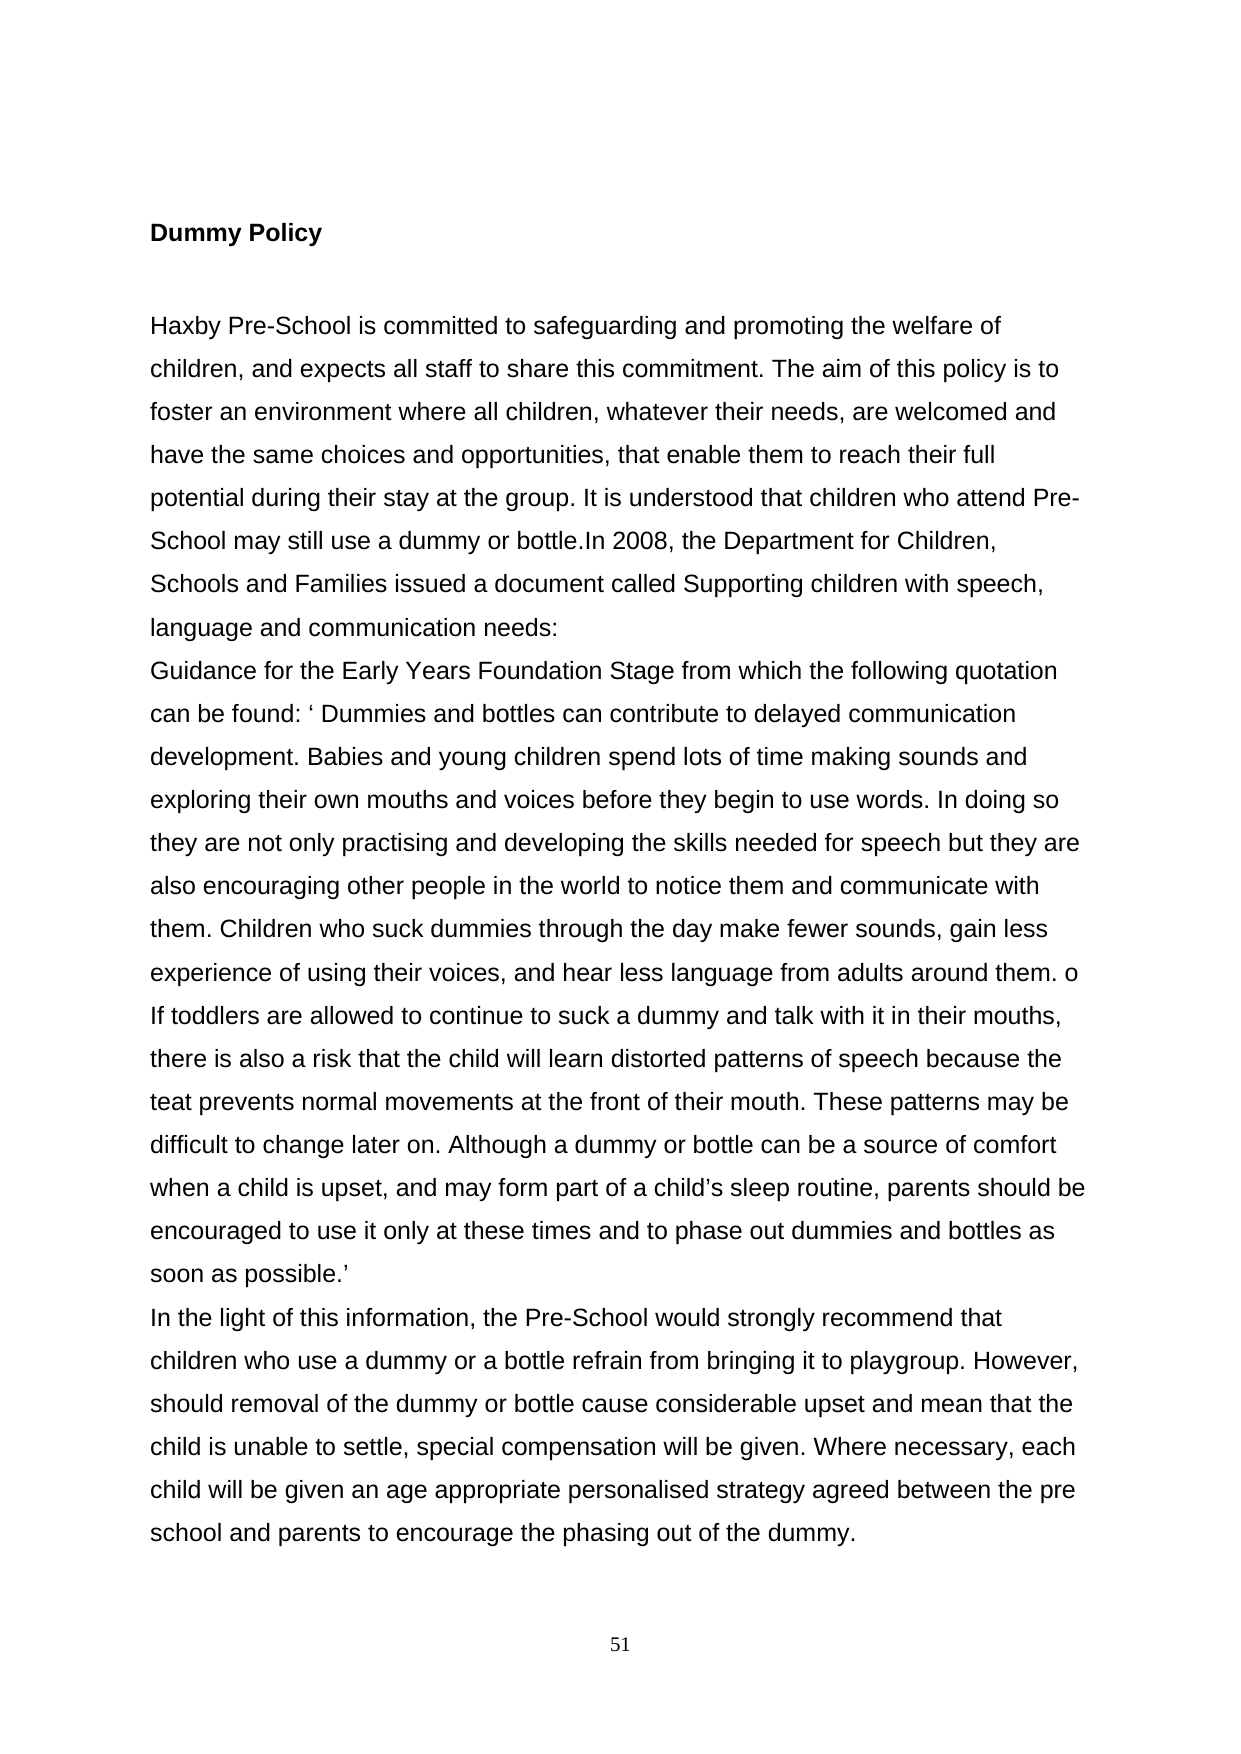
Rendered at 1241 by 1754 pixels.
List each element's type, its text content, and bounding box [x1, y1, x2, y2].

text Haxby Pre-School is committed to safeguarding and promoting the welfare of children, and expects all staff to share this commitment. The aim of this policy is to foster an environment where all children, whatever their needs, are welcomed and have the same choices and opportunities, that enable them to reach their full potential during their stay at the group. It is understood that children who attend Pre-School may still use a dummy or bottle.In 2008, the Department for Children, Schools and Families issued a document called Supporting children with speech, language and communication needs: [150, 311, 1090, 641]
text In the light of this information, the Pre-School would strongly recommend that children who use a dummy or a bottle refrain from bringing it to playgroup. However, should removal of the dummy or bottle cause considerable upset and mean that the child is unable to settle, special compensation will be given. Where necessary, each child will be given an age appropriate personalised strategy agreed between the pre school and parents to encourage the phasing out of the dummy. [150, 1302, 1090, 1547]
text Guidance for the Early Years Foundation Stage from which the following quotation can be found: ‘ Dummies and bottles can contribute to delayed communication development. Babies and young children spend lots of time making sounds and exploring their own mouths and voices before they begin to use words. In doing so they are not only practising and developing the skills needed for speech but they are also encouraging other people in the world to notice them and communicate with them. Children who suck dummies through the day make fewer sounds, gain less experience of using their voices, and hear less language from adults around them. o If toddlers are allowed to continue to suck a dummy and talk with it in their mouths, there is also a risk that the child will learn distorted patterns of speech because the teat prevents normal movements at the front of their mouth. These patterns may be difficult to change later on. Although a dummy or bottle can be a source of comfort when a child is upset, and may form part of a child’s sleep routine, parents should be encouraged to use it only at these times and to phase out dummies and bottles as soon as possible.’ [150, 656, 1090, 1288]
subtitle Dummy Policy [150, 218, 1090, 247]
